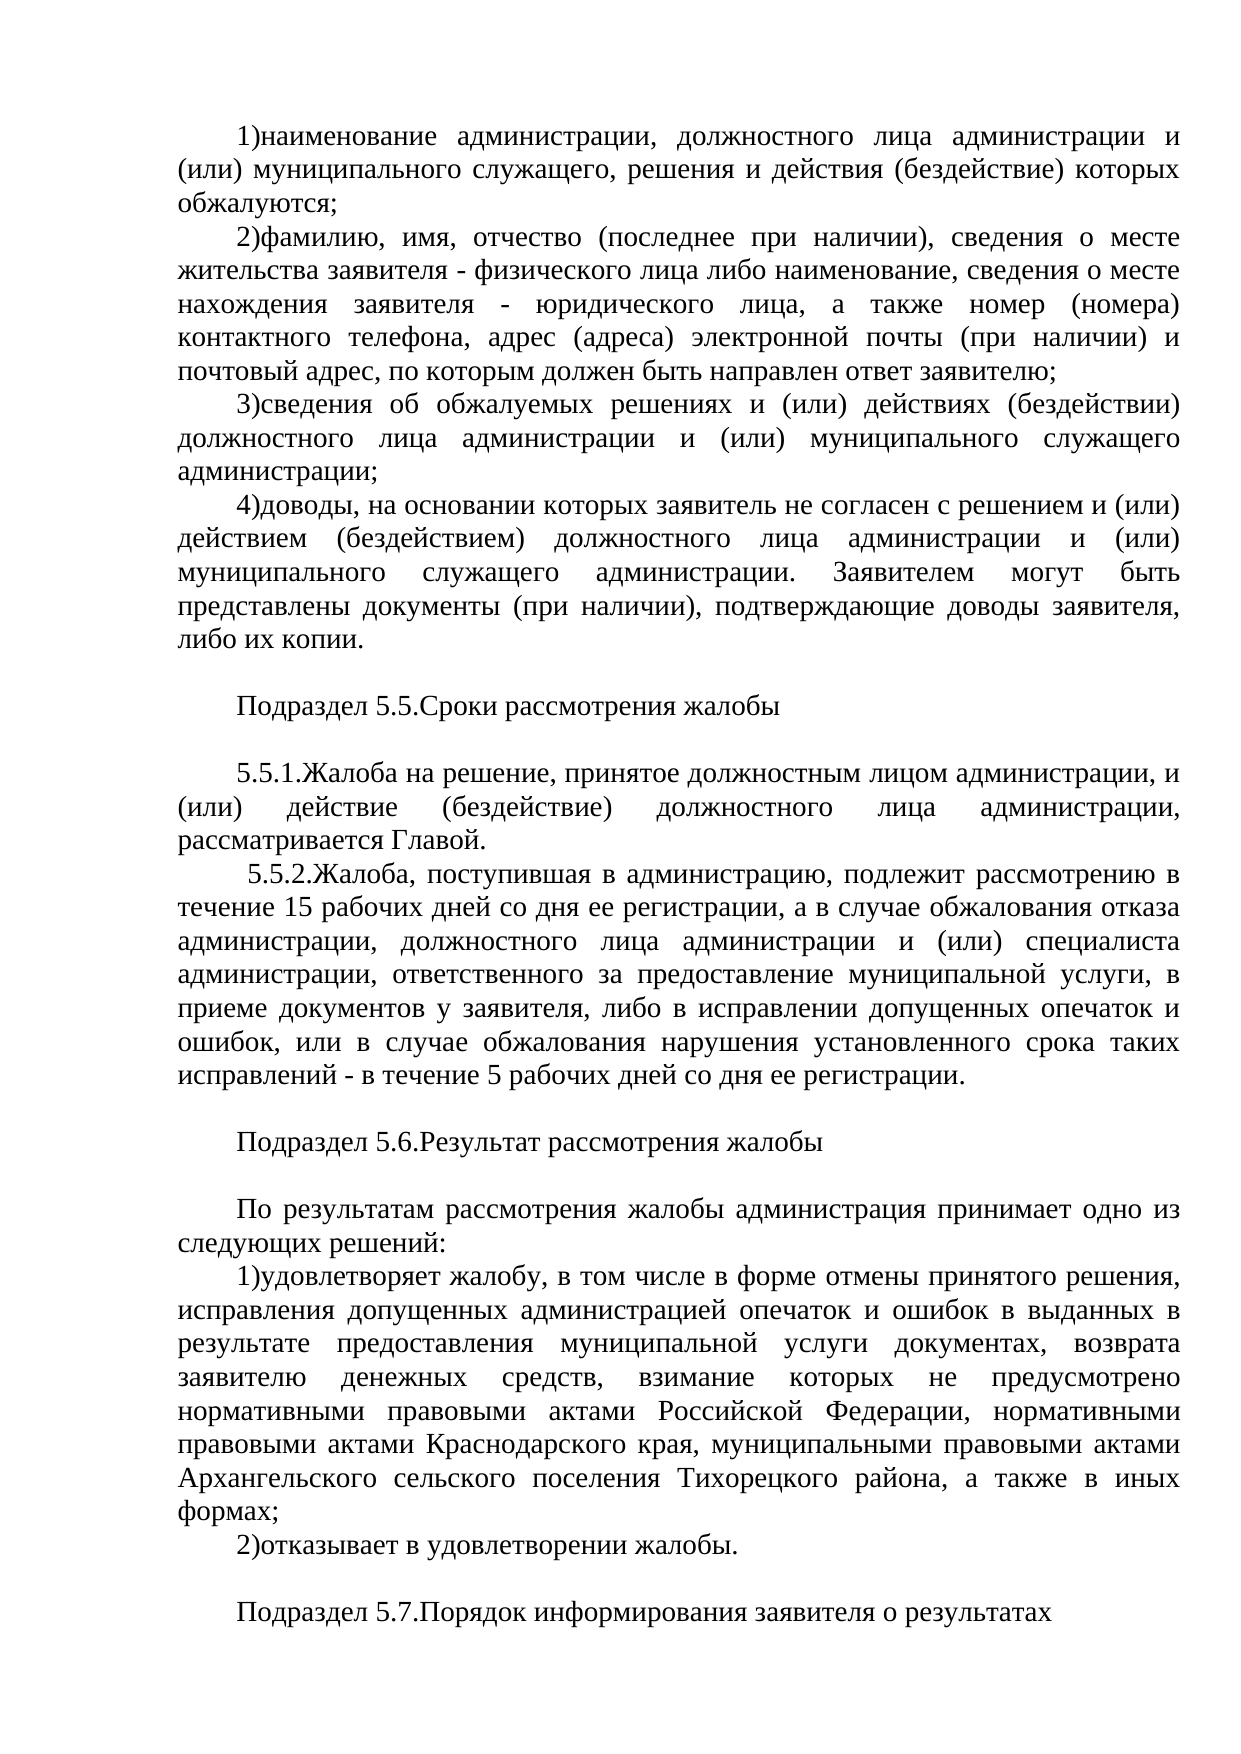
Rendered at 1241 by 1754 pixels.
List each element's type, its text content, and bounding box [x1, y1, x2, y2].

text Подраздел 5.5.Сроки рассмотрения жалобы [177, 688, 1181, 722]
text Подраздел 5.7.Порядок информирования заявителя о результатах [177, 1594, 1181, 1627]
text 1)удовлетворяет жалобу, в том числе в форме отмены принятого решения, исправления допущенных администрацией опечаток и ошибок в выданных в результате предоставления муниципальной услуги документах, возврата заявителю денежных средств, взимание которых не предусмотрено нормативными правовыми актами Российской Федерации, нормативными правовыми актами Краснодарского края, муниципальными правовыми актами Архангельского сельского поселения Тихорецкого района, а также в иных формах; [177, 1258, 1181, 1527]
text 2)отказывает в удовлетворении жалобы. [177, 1527, 1181, 1560]
text Подраздел 5.6.Результат рассмотрения жалобы [177, 1124, 1181, 1158]
text По результатам рассмотрения жалобы администрация принимает одно из следующих решений: [177, 1191, 1181, 1258]
text 1)наименование администрации, должностного лица администрации и (или) муниципального служащего, решения и действия (бездействие) которых обжалуются; [177, 118, 1181, 219]
text 5.5.2.Жалоба, поступившая в администрацию, подлежит рассмотрению в течение 15 рабочих дней со дня ее регистрации, а в случае обжалования отказа администрации, должностного лица администрации и (или) специалиста администрации, ответственного за предоставление муниципальной услуги, в приеме документов у заявителя, либо в исправлении допущенных опечаток и ошибок, или в случае обжалования нарушения установленного срока таких исправлений - в течение 5 рабочих дней со дня ее регистрации. [177, 856, 1181, 1091]
text 3)сведения об обжалуемых решениях и (или) действиях (бездействии) должностного лица администрации и (или) муниципального служащего администрации; [177, 386, 1181, 487]
text 4)доводы, на основании которых заявитель не согласен с решением и (или) действием (бездействием) должностного лица администрации и (или) муниципального служащего администрации. Заявителем могут быть представлены документы (при наличии), подтверждающие доводы заявителя, либо их копии. [177, 487, 1181, 655]
text 5.5.1.Жалоба на решение, принятое должностным лицом администрации, и (или) действие (бездействие) должностного лица администрации, рассматривается Главой. [177, 755, 1181, 856]
text 2)фамилию, имя, отчество (последнее при наличии), сведения о месте жительства заявителя - физического лица либо наименование, сведения о месте нахождения заявителя - юридического лица, а также номер (номера) контактного телефона, адрес (адреса) электронной почты (при наличии) и почтовый адрес, по которым должен быть направлен ответ заявителю; [177, 219, 1181, 386]
